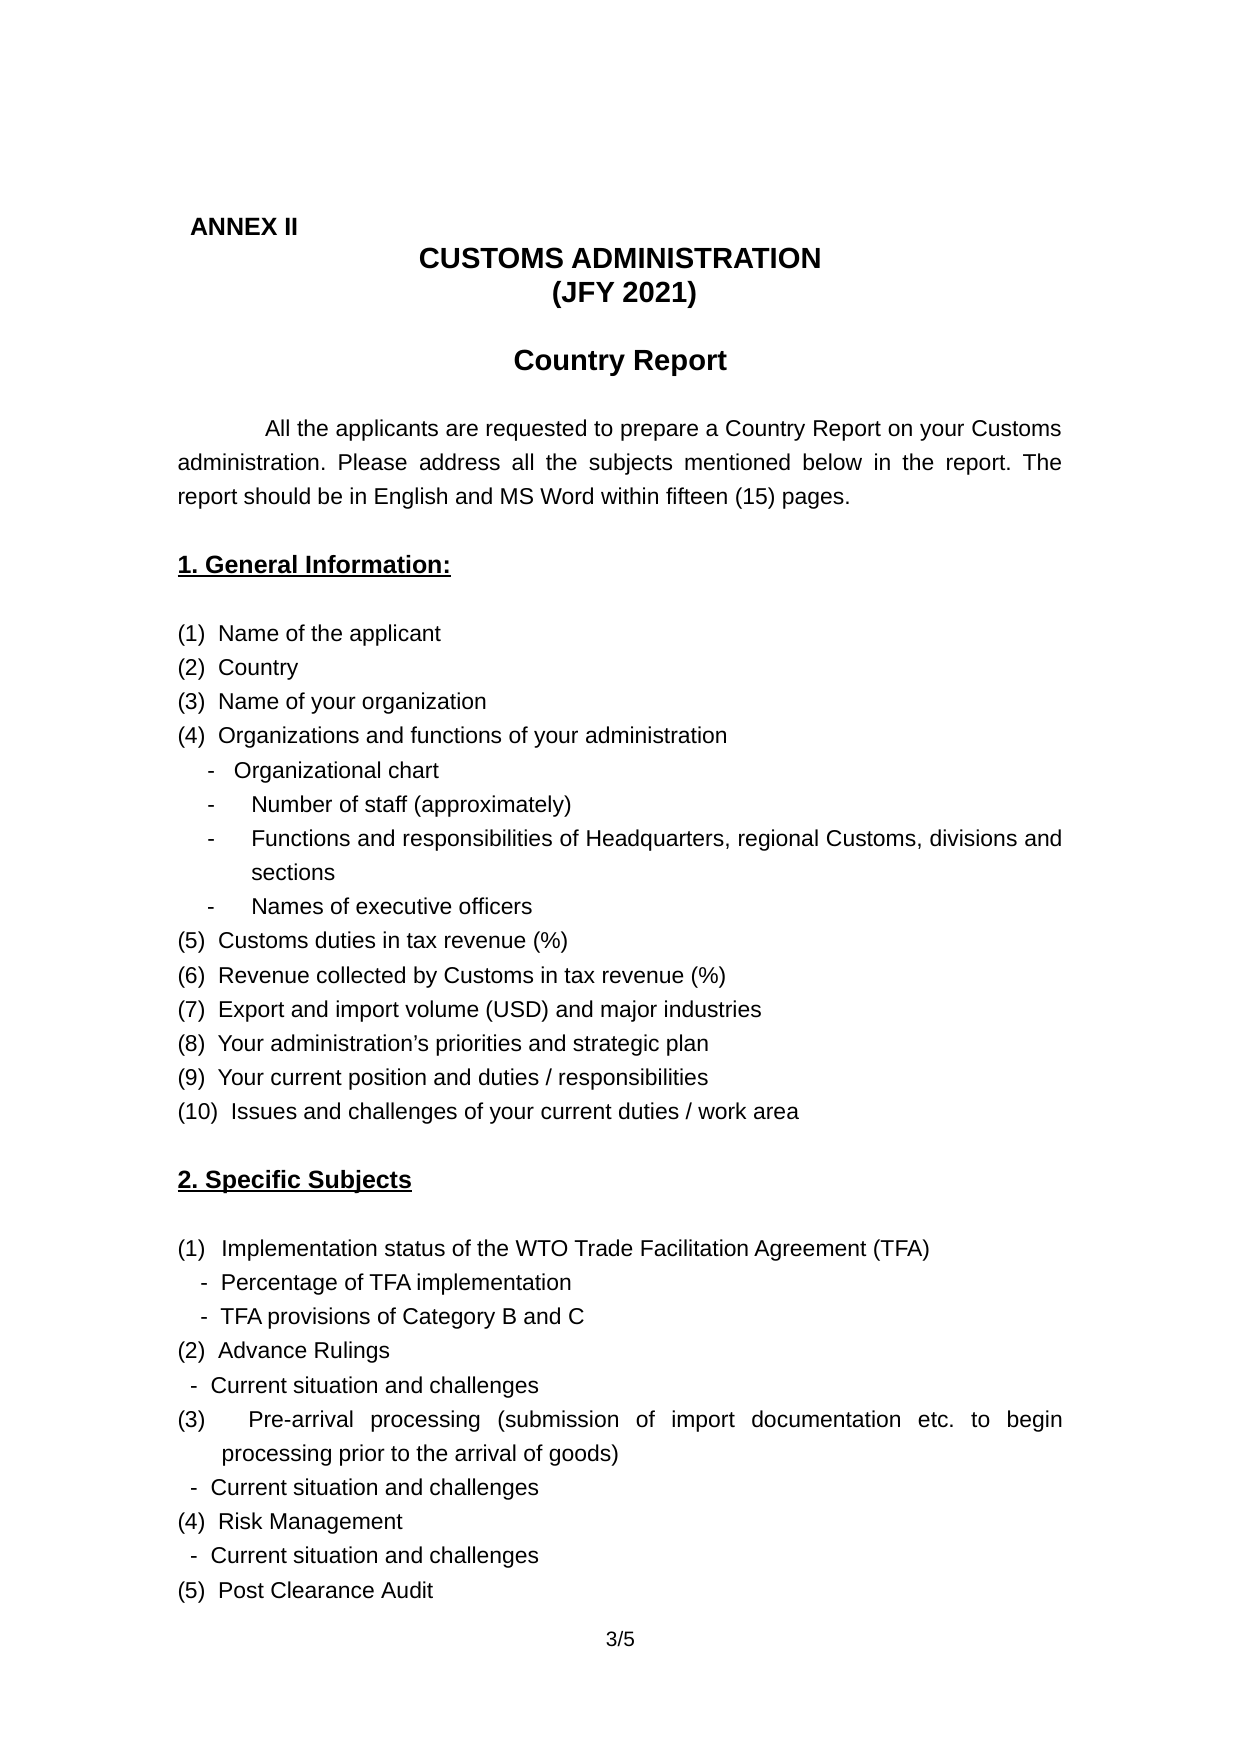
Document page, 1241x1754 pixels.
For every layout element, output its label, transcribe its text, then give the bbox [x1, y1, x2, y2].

text (2) Country [177, 650, 1063, 684]
text (5) Post Clearance Audit [177, 1573, 1063, 1607]
text (1) Name of the applicant [177, 616, 1063, 650]
text (JFY 2021) [177, 274, 1063, 309]
text ANNEX II [190, 212, 1063, 240]
text - Percentage of TFA implementation [200, 1265, 1063, 1299]
text - Current situation and challenges [177, 1539, 1063, 1573]
list Implementation status of the WTO Trade Facilitation Agreement (TFA) [177, 1231, 1063, 1265]
text - Current situation and challenges [177, 1470, 1063, 1504]
text - Organizational chart [207, 753, 1063, 787]
list Number of staff (approximately) [207, 787, 1063, 821]
text (6) Revenue collected by Customs in tax revenue (%) [177, 958, 1063, 992]
list Functions and responsibilities of Headquarters, regional Customs, divisions and sections [207, 821, 1063, 889]
text (3) Name of your organization [177, 684, 1063, 719]
list Names of executive officers [207, 889, 1063, 924]
text CUSTOMS ADMINISTRATION [177, 240, 1063, 274]
text Country Report [177, 343, 1063, 377]
text (7) Export and import volume (USD) and major industries [177, 992, 1063, 1026]
text (8) Your administration’s priorities and strategic plan [177, 1026, 1063, 1060]
text (9) Your current position and duties / responsibilities [177, 1060, 1063, 1094]
text (3) Pre-arrival processing (submission of import documentation etc. to begin processing prior to the arrival of goods) [177, 1402, 1063, 1470]
text (4) Organizations and functions of your administration [177, 719, 1063, 753]
text - Current situation and challenges [177, 1368, 1063, 1402]
text (5) Customs duties in tax revenue (%) [177, 924, 1063, 958]
text All the applicants are requested to prepare a Country Report on your Customs administration. Please address all the subjects mentioned below in the report. The report should be in English and MS Word within fifteen (15) pages. [177, 411, 1063, 514]
text - TFA provisions of Category B and C [200, 1299, 1063, 1334]
text (10) Issues and challenges of your current duties / work area [177, 1094, 1063, 1129]
text 1. General Information: [177, 548, 1063, 582]
text (4) Risk Management [177, 1504, 1063, 1539]
text (2) Advance Rulings [177, 1334, 1063, 1368]
text 2. Specific Subjects [177, 1163, 1063, 1197]
